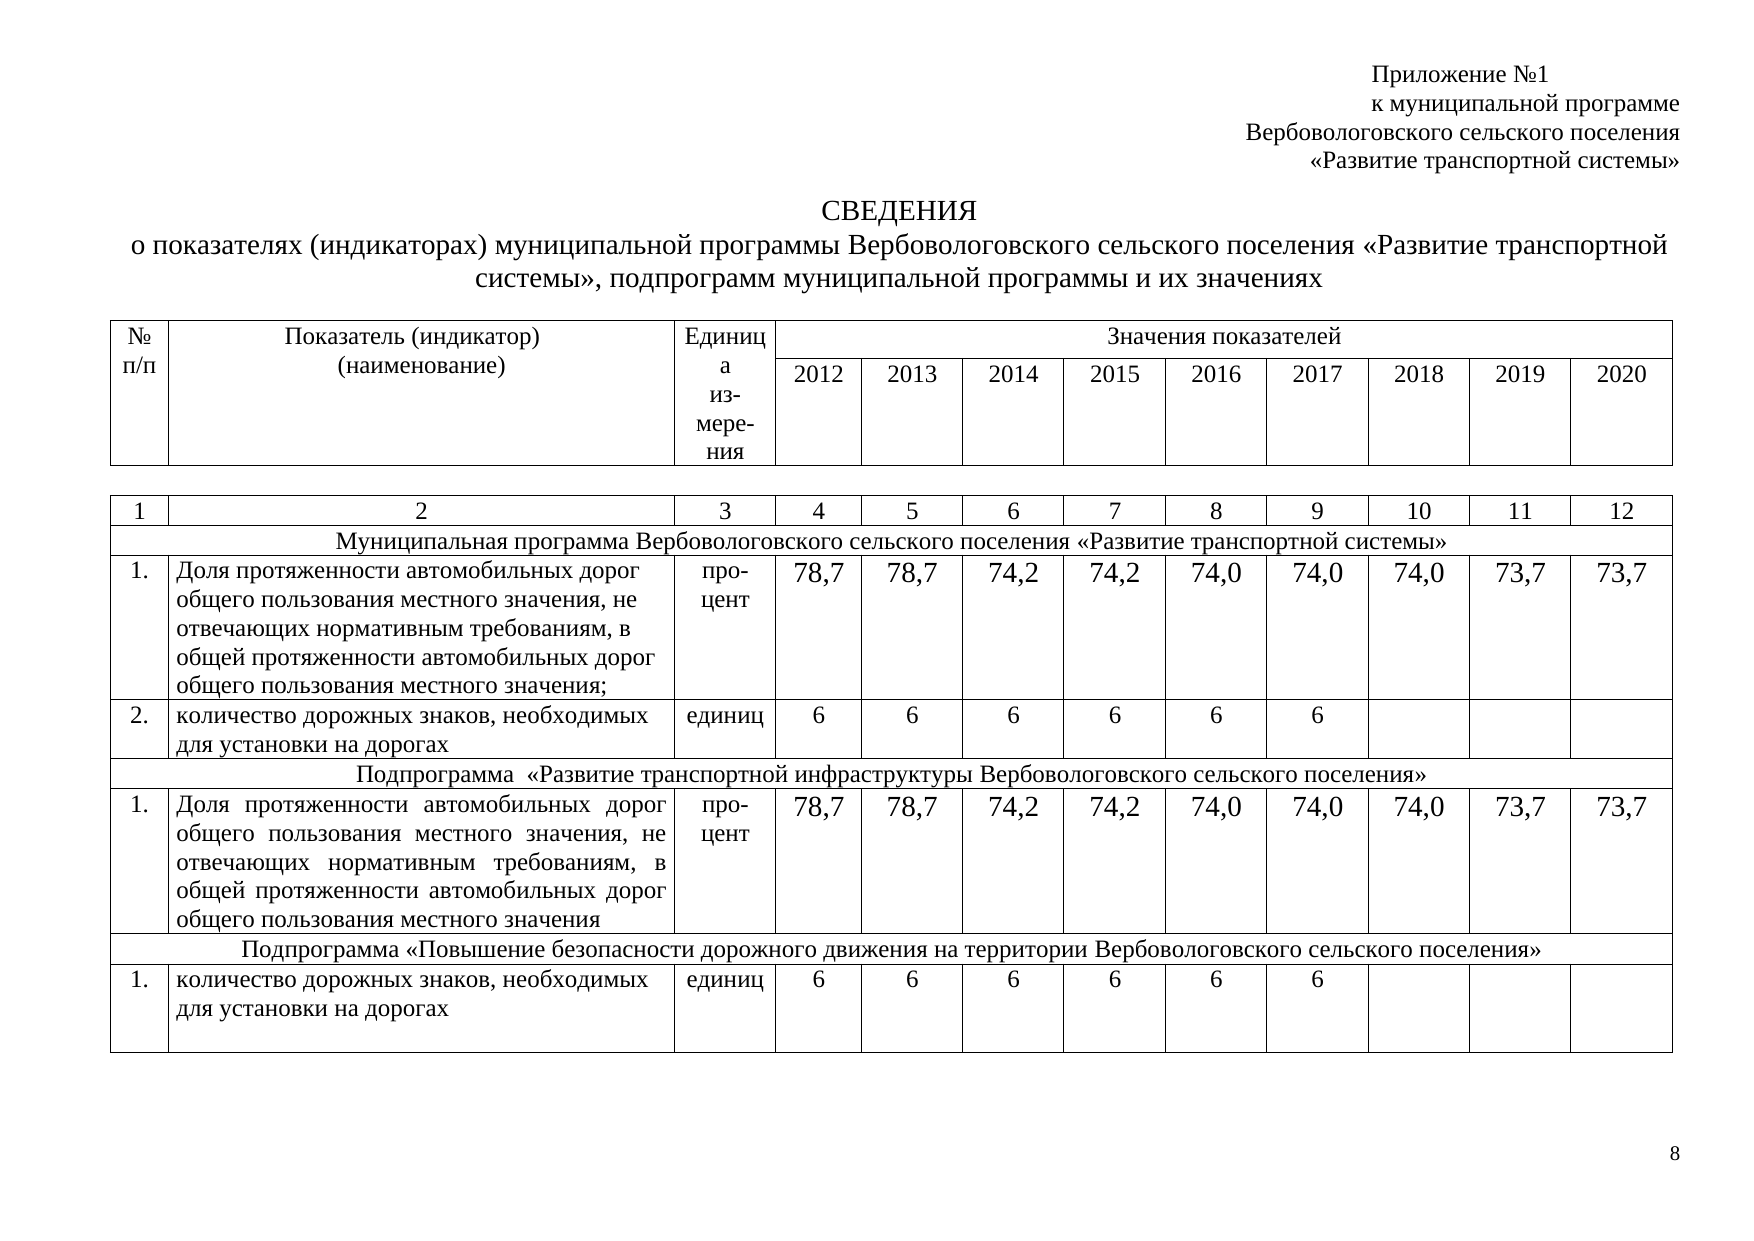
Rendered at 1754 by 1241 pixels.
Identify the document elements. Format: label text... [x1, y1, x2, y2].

text к муниципальной программе [1240, 88, 1680, 117]
table_cell 73,7 [1571, 789, 1672, 933]
table_cell Доля протяженности автомобильных дорог общего пользования местного значения, не отвечающих нормативным требованиям, в общей протяженности автомобильных дорог общего пользования местного значения [169, 789, 674, 933]
table_cell 6 [963, 965, 1063, 1052]
table_cell единиц [675, 700, 775, 758]
table_cell 2019 [1470, 359, 1570, 388]
table_cell 6 [1267, 965, 1368, 1052]
table_header Единица из-мере-ния [675, 321, 775, 465]
table_cell 1. [111, 556, 168, 699]
table_cell [1166, 388, 1266, 465]
text Вербовологовского сельского поселения [118, 117, 1680, 145]
table_cell 2. [111, 700, 168, 758]
table_cell 6 [776, 700, 861, 758]
table_header 9 [1267, 496, 1368, 525]
text о показателях (индикаторах) муниципальной программы Вербовологовского сельского поселения «Развитие транспортной системы», подпрограмм муниципальной программы и их значениях [118, 227, 1680, 294]
table_cell [1470, 700, 1570, 758]
table_cell 6 [862, 965, 962, 1052]
table_header 5 [862, 496, 962, 525]
table_header 6 [963, 496, 1063, 525]
table_cell [1267, 388, 1368, 465]
table_header 2 [169, 496, 674, 525]
table_cell 74,0 [1166, 789, 1266, 933]
table_cell про-цент [675, 789, 775, 933]
table_cell 78,7 [776, 789, 861, 933]
table_header Показатель (индикатор) (наименование) [169, 321, 674, 465]
table_cell 6 [862, 700, 962, 758]
table_cell 2018 [1369, 359, 1469, 388]
table_cell [1369, 700, 1469, 758]
table_cell [1571, 700, 1672, 758]
table_cell 74,2 [1064, 789, 1165, 933]
table_cell 6 [776, 965, 861, 1052]
table_cell 6 [1267, 700, 1368, 758]
table_header 7 [1064, 496, 1165, 525]
table_cell 78,7 [862, 556, 962, 699]
table_cell [1369, 388, 1469, 465]
table_cell 73,7 [1470, 789, 1570, 933]
table_cell 6 [1064, 965, 1165, 1052]
table_cell 73,7 [1571, 556, 1672, 699]
table_cell Подпрограмма «Развитие транспортной инфраструктуры Вербовологовского сельского поселения» [111, 759, 1672, 788]
table_header 1 [111, 496, 168, 525]
table_cell 78,7 [862, 789, 962, 933]
table_header 10 [1369, 496, 1469, 525]
table_cell 73,7 [1470, 556, 1570, 699]
table_cell Подпрограмма «Повышение безопасности дорожного движения на территории Вербовологовского сельского поселения» [111, 934, 1672, 963]
text «Развитие транспортной системы» [118, 145, 1680, 174]
table_cell [1470, 388, 1570, 465]
table_cell 74,0 [1267, 789, 1368, 933]
table_cell 2017 [1267, 359, 1368, 388]
table_cell [1470, 965, 1570, 1052]
table_cell 74,2 [1064, 556, 1165, 699]
text Сведения [118, 193, 1680, 227]
table_cell 2020 [1571, 359, 1672, 465]
table_header 12 [1571, 496, 1672, 525]
table_cell единиц [675, 965, 775, 1052]
table_cell 2015 [1064, 359, 1165, 465]
table_cell 2016 [1166, 359, 1266, 388]
table_header 4 [776, 496, 861, 525]
table_cell 74,2 [963, 789, 1063, 933]
table_cell 1. [111, 789, 168, 933]
table_cell Доля протяженности автомобильных дорог общего пользования местного значения, не отвечающих нормативным требованиям, в общей протяженности автомобильных дорог общего пользования местного значения; [169, 556, 674, 699]
table_cell количество дорожных знаков, необходимых для установки на дорогах [169, 965, 674, 1052]
table_cell 6 [1166, 700, 1266, 758]
table_cell [1369, 965, 1469, 1052]
table_cell 74,0 [1166, 556, 1266, 699]
table_cell 2014 [963, 359, 1063, 465]
table_cell 74,0 [1369, 556, 1469, 699]
table_header 8 [1166, 496, 1266, 525]
table_cell 1. [111, 965, 168, 1052]
table_cell 2012 [776, 359, 861, 465]
table_cell 6 [963, 700, 1063, 758]
table_cell 74,0 [1369, 789, 1469, 933]
table_cell 2013 [862, 359, 962, 465]
table_cell количество дорожных знаков, необходимых для установки на дорогах [169, 700, 674, 758]
table_cell [1571, 965, 1672, 1052]
table_header 11 [1470, 496, 1570, 525]
table_header Значения показателей [776, 321, 1672, 358]
table_cell Муниципальная программа Вербовологовского сельского поселения «Развитие транспортной системы» [111, 526, 1672, 554]
table_cell про-цент [675, 556, 775, 699]
table_header 3 [675, 496, 775, 525]
table_header № п/п [111, 321, 168, 465]
table_cell 74,2 [963, 556, 1063, 699]
table_cell 78,7 [776, 556, 861, 699]
text Приложение №1 [1240, 59, 1680, 88]
table_cell 74,0 [1267, 556, 1368, 699]
table_cell 6 [1064, 700, 1165, 758]
table_cell 6 [1166, 965, 1266, 1052]
